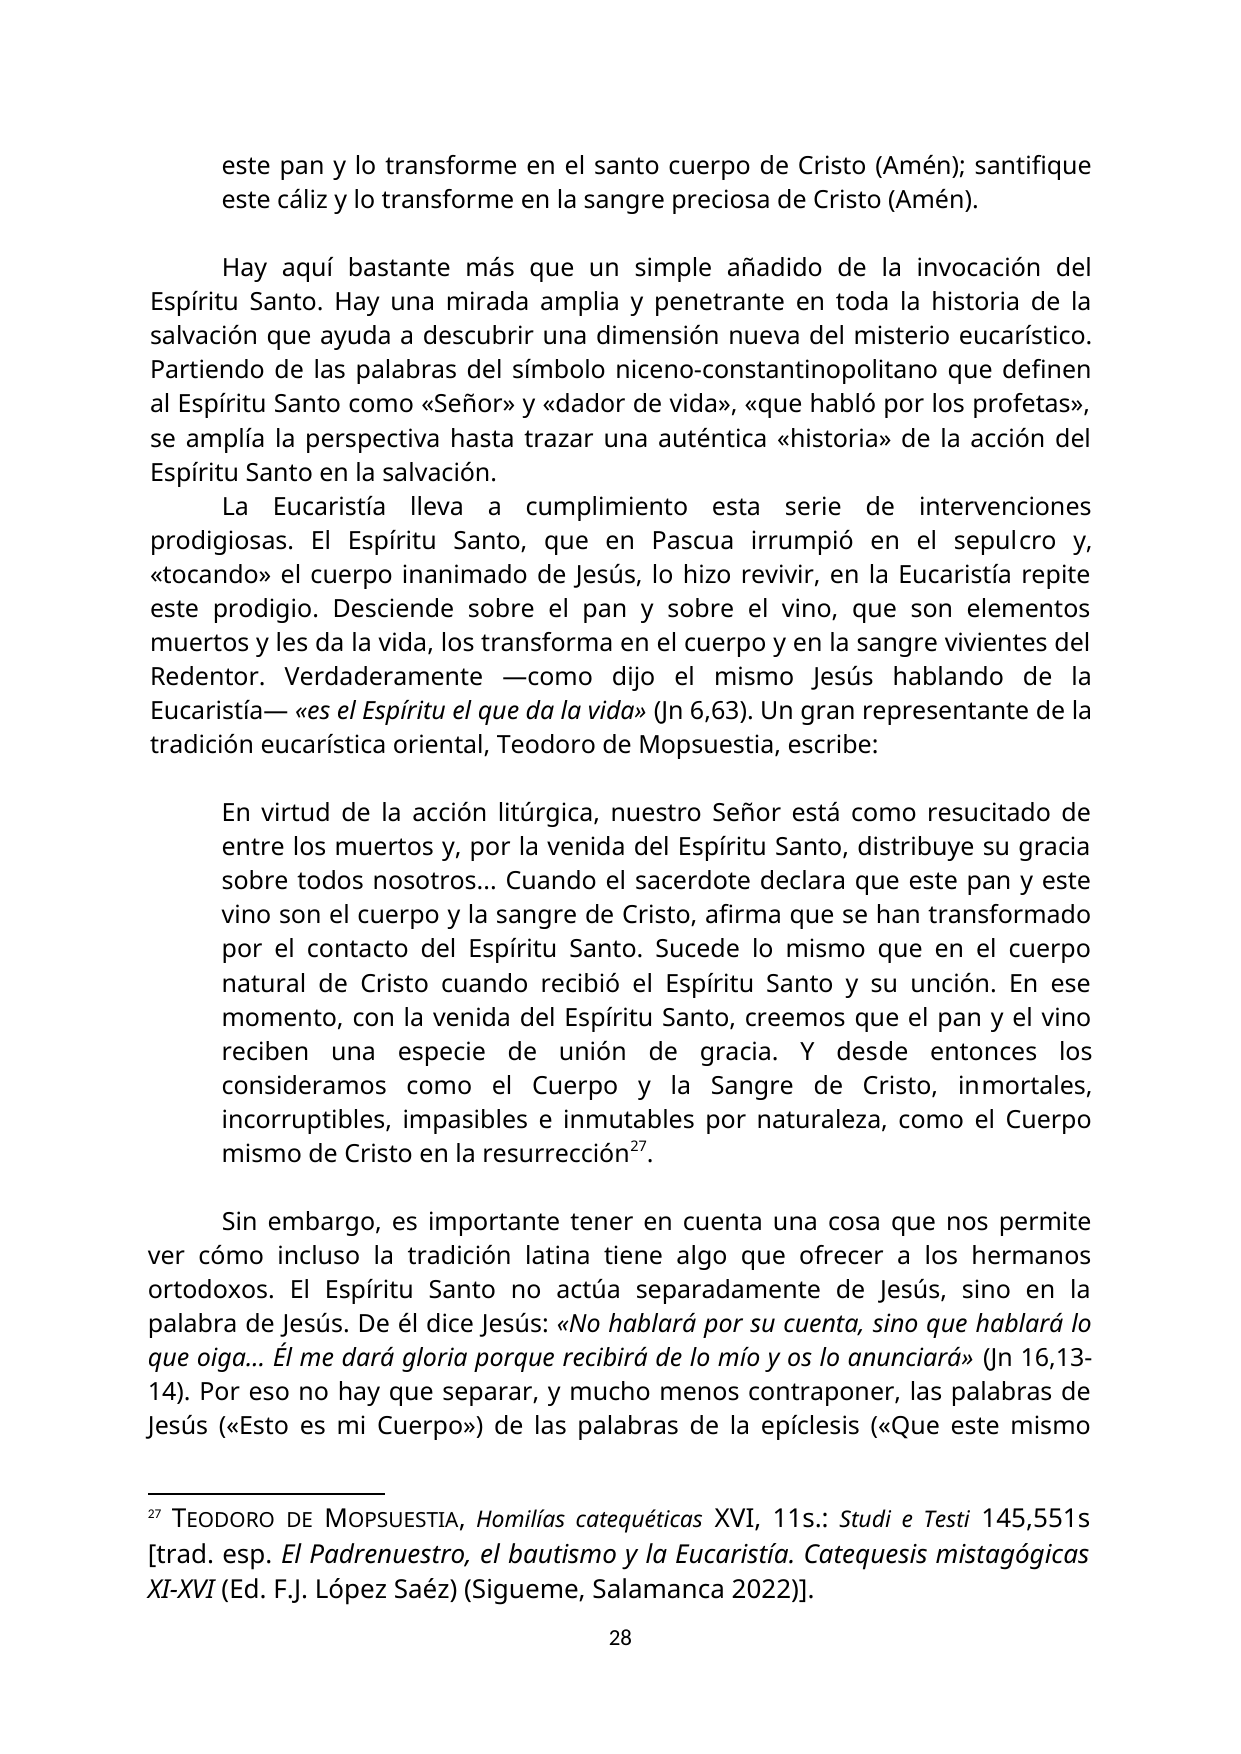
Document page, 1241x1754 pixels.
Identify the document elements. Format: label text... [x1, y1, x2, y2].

text La Eucaristía lleva a cumplimiento esta serie de intervenciones prodigiosas. El Espíritu Santo, que en Pascua irrumpió en el sepulcro y, «tocando» el cuerpo inanimado de Jesús, lo hizo revivir, en la Eucaristía repite este prodigio. Desciende sobre el pan y sobre el vino, que son elementos muertos y les da la vida, los transforma en el cuerpo y en la sangre vivientes del Redentor. Verdaderamente —como dijo el mismo Jesús hablando de la Eucaristía— «es el Espíritu el que da la vida» (Jn 6,63). Un gran representante de la tradición eucarística oriental, Teodoro de Mopsuestia, escribe: [150, 488, 1092, 761]
text Hay aquí bastante más que un simple añadido de la invocación del Espíritu Santo. Hay una mirada amplia y penetrante en toda la historia de la salvación que ayuda a descubrir una dimensión nueva del misterio eucarístico. Partiendo de las palabras del símbolo niceno-constantinopolitano que definen al Espíritu Santo como «Señor» y «dador de vida», «que habló por los profetas», se amplía la perspectiva hasta trazar una auténtica «historia» de la acción del Espíritu Santo en la salvación. [150, 250, 1092, 488]
text En virtud de la acción litúrgica, nuestro Señor está como resucitado de entre los muertos y, por la venida del Espíritu Santo, distribuye su gracia sobre todos nosotros... Cuando el sacerdote declara que este pan y este vino son el cuerpo y la sangre de Cristo, afirma que se han transformado por el contacto del Espíritu Santo. Sucede lo mismo que en el cuerpo natural de Cristo cuando recibió el Espíritu Santo y su unción. En ese momento, con la venida del Espíritu Santo, creemos que el pan y el vino reciben una especie de unión de gracia. Y desde entonces los consideramos como el Cuerpo y la Sangre de Cristo, inmortales, incorruptibles, impasibles e inmutables por naturaleza, como el Cuerpo mismo de Cristo en la resurrección. [221, 795, 1092, 1169]
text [221, 148, 1092, 216]
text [148, 1204, 1092, 1442]
